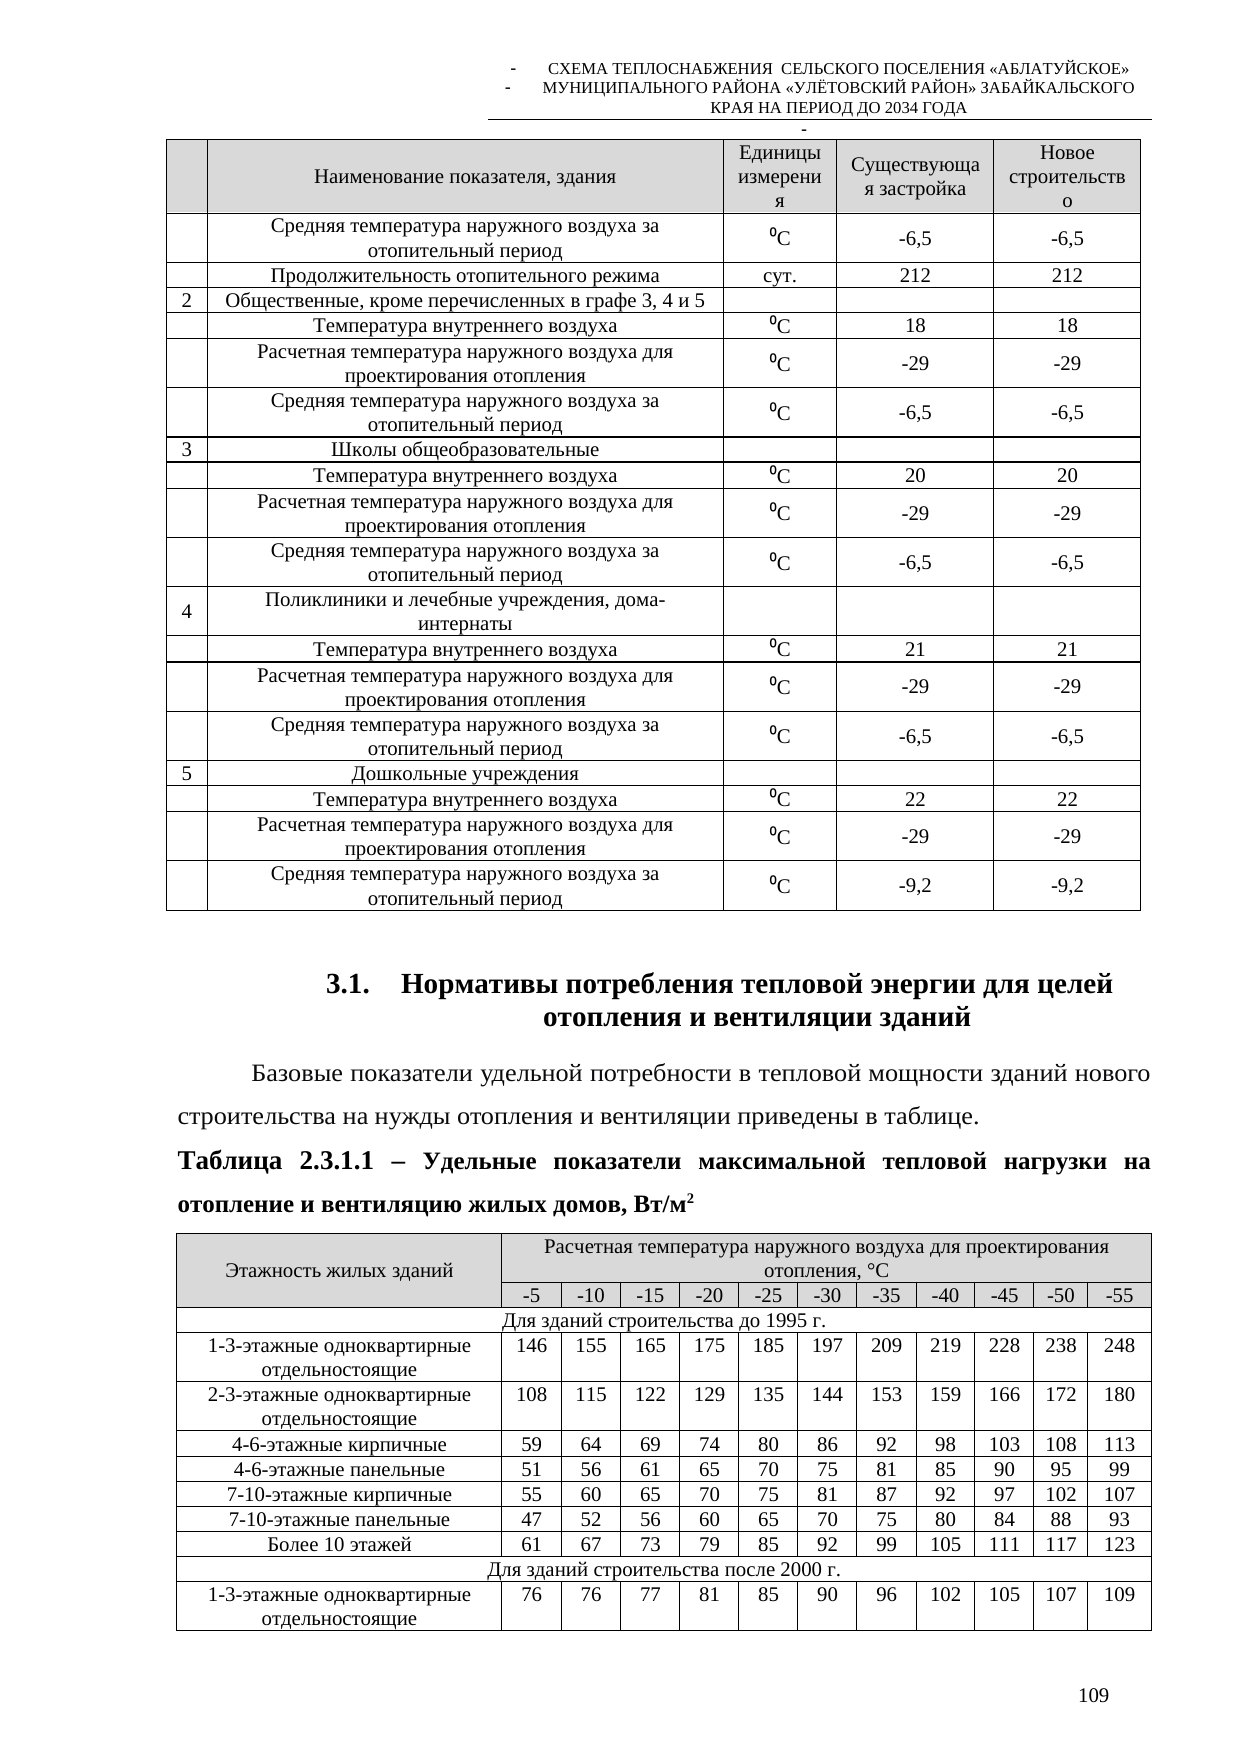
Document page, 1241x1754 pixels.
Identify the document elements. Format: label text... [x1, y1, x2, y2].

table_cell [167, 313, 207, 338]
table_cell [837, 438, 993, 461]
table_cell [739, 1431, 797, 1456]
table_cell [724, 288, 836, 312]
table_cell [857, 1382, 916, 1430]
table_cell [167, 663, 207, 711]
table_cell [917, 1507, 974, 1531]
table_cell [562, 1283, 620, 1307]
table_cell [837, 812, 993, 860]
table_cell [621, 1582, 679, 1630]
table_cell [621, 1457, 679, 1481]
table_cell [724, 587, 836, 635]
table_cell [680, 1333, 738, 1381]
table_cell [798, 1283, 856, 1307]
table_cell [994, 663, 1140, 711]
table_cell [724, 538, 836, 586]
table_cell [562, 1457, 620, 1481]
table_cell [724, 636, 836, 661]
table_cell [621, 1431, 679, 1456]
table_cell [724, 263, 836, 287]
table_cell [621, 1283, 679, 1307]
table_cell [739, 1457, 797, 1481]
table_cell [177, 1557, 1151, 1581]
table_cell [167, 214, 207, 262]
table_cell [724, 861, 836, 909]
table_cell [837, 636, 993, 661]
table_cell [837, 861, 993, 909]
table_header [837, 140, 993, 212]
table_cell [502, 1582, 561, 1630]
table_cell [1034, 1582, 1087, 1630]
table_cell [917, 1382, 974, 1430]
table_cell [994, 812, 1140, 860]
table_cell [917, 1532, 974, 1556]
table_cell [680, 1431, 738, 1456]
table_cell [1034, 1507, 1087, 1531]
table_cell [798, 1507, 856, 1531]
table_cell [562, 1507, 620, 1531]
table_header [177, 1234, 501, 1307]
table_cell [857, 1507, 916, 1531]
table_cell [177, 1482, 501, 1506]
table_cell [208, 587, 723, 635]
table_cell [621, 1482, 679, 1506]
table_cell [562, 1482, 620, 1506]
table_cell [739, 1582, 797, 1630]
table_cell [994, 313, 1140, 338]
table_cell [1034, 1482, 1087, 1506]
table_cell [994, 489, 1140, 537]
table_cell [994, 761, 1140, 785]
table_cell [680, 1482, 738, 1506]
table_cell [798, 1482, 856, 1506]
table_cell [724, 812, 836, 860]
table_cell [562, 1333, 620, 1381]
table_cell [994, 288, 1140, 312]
subtitle Нормативы потребления тепловой энергии для целей отопления и вентиляции зданий [287, 966, 1152, 1033]
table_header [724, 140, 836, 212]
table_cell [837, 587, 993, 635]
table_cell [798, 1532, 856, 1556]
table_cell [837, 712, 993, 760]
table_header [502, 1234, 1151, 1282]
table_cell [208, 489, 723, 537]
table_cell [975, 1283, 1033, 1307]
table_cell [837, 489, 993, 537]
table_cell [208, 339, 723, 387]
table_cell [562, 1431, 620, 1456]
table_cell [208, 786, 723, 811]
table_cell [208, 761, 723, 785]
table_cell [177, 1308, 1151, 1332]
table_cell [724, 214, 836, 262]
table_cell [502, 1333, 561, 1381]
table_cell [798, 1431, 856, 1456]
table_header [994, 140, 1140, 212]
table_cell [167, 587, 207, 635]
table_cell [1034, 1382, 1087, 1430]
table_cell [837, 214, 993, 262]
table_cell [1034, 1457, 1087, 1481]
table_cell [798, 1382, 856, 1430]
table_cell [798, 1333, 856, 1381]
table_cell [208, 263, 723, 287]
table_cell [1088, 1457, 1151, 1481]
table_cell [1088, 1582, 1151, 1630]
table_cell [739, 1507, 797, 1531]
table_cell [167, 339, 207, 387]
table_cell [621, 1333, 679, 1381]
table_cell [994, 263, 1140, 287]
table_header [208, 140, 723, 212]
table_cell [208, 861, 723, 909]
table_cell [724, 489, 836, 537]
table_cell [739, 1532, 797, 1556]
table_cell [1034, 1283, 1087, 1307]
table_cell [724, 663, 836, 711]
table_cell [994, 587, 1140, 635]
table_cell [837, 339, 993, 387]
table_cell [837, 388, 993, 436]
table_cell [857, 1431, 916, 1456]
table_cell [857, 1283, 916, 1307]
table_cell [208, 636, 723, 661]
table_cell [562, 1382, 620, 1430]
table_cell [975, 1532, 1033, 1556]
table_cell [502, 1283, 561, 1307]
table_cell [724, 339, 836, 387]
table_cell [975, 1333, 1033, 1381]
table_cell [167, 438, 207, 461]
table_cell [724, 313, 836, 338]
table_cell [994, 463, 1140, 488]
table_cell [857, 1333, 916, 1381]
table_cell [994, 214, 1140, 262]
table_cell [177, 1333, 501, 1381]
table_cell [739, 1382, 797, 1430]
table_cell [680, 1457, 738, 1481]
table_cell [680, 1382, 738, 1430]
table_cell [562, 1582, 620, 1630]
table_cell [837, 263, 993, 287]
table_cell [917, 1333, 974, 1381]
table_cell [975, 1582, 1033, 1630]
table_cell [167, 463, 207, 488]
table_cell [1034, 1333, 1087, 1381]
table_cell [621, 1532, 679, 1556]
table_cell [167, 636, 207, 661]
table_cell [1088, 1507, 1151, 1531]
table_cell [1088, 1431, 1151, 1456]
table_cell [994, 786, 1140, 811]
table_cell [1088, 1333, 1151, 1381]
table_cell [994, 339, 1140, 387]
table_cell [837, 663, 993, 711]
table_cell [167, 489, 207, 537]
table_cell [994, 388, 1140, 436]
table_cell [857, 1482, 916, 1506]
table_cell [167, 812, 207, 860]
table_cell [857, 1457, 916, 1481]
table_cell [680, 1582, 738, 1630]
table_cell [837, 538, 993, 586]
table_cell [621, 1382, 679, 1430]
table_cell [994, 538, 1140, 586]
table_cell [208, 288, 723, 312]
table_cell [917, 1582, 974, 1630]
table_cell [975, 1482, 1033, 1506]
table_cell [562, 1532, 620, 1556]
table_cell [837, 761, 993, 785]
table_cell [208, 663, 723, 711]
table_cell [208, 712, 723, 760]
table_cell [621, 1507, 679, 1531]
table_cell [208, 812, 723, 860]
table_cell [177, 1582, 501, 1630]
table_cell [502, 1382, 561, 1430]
text Базовые показатели удельной потребности в тепловой мощности зданий нового строительства на нужды отопления и вентиляции приведены в таблице. [177, 1058, 1152, 1130]
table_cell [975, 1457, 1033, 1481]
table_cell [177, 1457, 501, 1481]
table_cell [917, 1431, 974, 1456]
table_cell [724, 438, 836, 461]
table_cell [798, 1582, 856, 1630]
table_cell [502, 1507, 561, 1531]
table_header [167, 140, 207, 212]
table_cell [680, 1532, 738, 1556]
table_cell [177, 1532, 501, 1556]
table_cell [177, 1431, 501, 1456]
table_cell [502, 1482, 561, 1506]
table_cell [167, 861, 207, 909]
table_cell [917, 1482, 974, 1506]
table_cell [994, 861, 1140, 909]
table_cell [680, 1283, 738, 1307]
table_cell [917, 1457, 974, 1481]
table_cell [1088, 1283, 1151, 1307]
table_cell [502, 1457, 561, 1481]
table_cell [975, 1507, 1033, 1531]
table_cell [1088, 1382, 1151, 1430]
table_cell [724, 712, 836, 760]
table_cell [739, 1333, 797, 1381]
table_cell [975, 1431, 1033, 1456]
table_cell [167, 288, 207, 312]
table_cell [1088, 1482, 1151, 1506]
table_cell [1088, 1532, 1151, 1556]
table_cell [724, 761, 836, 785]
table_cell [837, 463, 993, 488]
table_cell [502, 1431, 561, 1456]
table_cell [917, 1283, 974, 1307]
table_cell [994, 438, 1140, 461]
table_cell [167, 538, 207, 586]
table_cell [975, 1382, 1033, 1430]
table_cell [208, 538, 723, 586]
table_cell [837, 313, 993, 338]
text Таблица 2.3.1.1 – Удельные показатели максимальной тепловой нагрузки на отопление и вентиляцию жилых домов, Вт/м2 [177, 1144, 1152, 1218]
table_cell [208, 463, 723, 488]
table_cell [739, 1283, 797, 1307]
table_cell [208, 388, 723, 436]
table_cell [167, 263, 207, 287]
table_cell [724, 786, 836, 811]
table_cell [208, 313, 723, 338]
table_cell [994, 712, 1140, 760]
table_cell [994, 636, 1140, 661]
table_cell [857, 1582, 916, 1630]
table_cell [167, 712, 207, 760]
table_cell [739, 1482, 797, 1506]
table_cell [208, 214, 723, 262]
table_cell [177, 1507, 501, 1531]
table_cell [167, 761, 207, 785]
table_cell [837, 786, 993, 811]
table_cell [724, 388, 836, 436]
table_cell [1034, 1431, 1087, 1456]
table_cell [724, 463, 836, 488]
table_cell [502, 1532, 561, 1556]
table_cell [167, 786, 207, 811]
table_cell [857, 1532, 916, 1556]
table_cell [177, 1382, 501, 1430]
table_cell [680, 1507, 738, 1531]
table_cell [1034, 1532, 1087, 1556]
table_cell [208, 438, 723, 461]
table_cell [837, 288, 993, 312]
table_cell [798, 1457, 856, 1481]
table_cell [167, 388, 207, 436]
